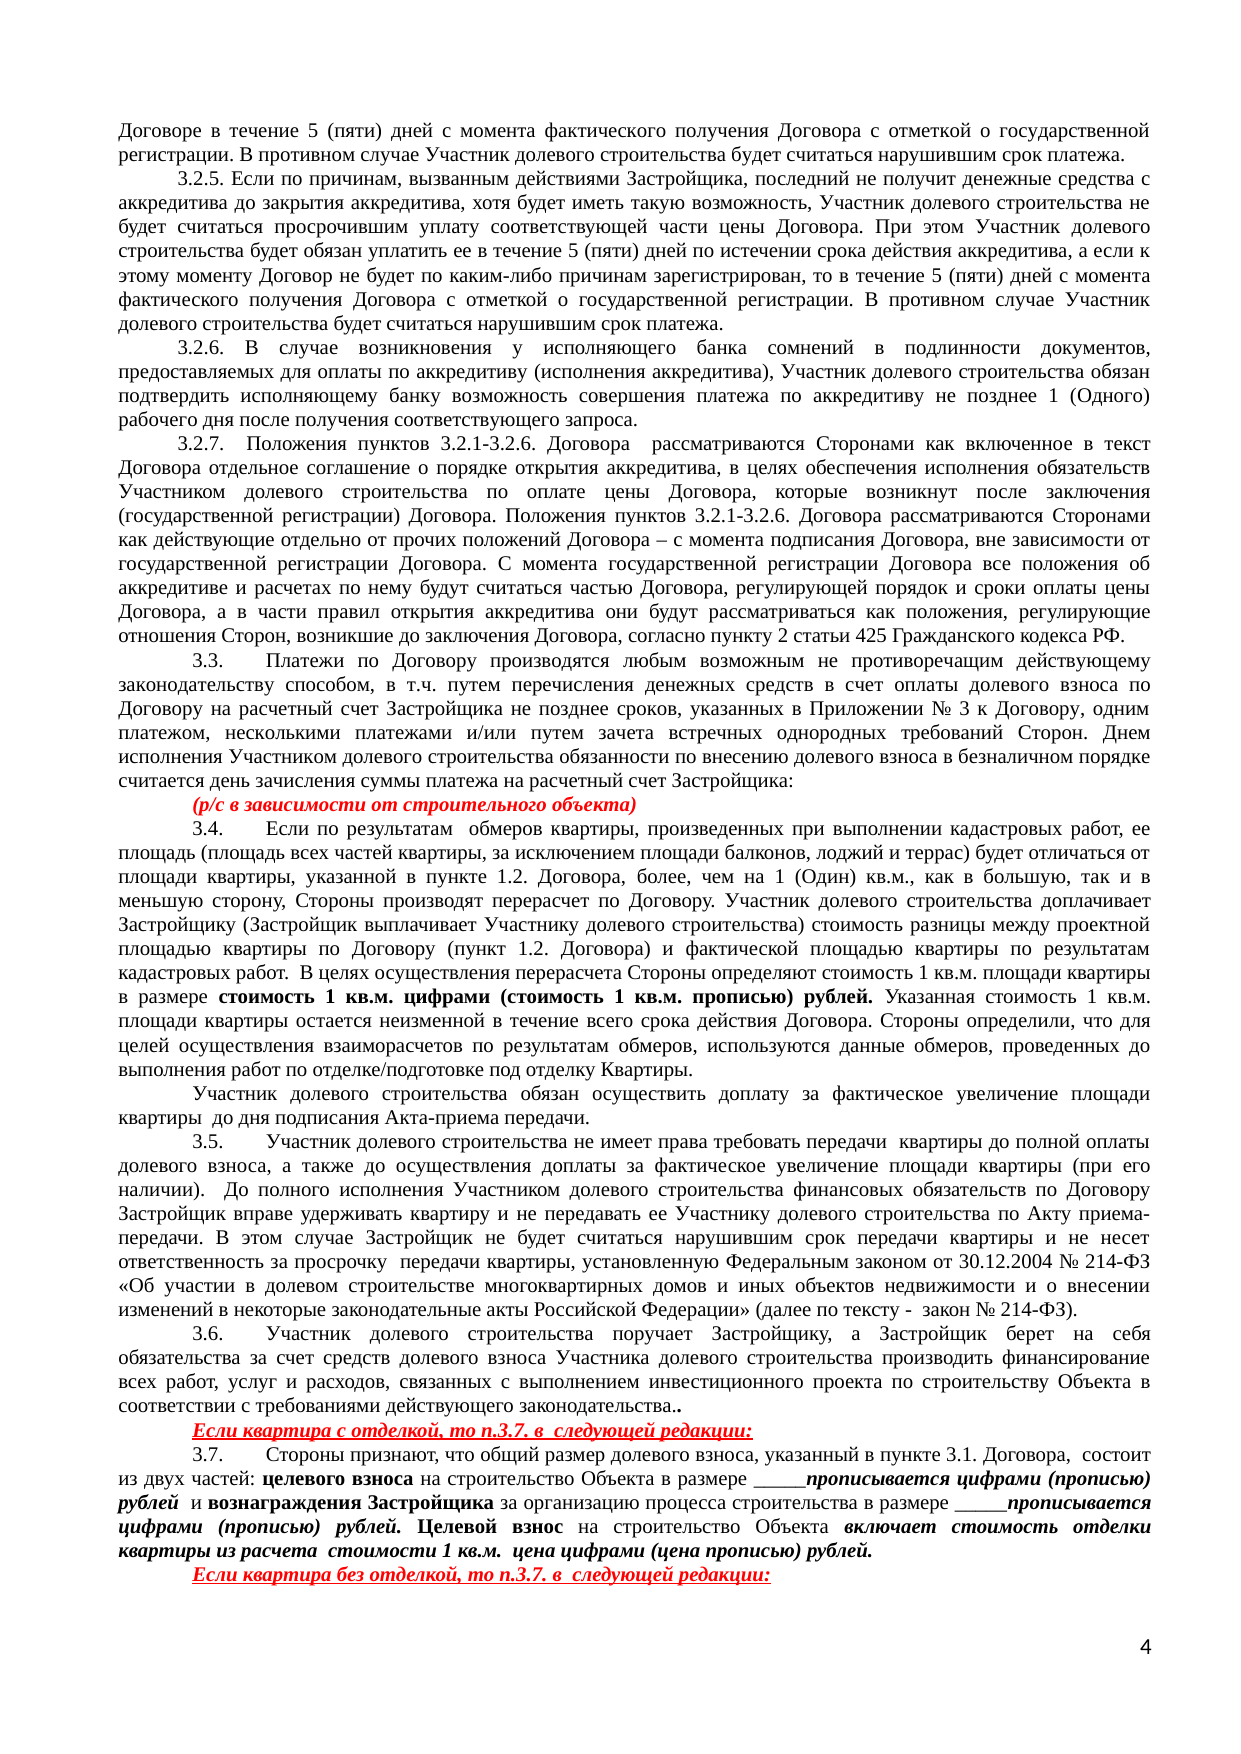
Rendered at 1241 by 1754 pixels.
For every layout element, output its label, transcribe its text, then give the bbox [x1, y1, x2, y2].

text Участник долевого строительства обязан осуществить доплату за фактическое увеличение площади квартиры до дня подписания Акта-приема передачи. [118, 1081, 1152, 1129]
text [118, 118, 1152, 166]
list Стороны признают, что общий размер долевого взноса, указанный в пункте 3.1. Договора, состоит из двух частей: целевого взноса на строительство Объекта в размере _____прописывается цифрами (прописью) рублей и вознаграждения Застройщика за организацию процесса строительства в размере _____прописывается цифрами (прописью) рублей. Целевой взнос на строительство Объекта включает стоимость отделки квартиры из расчета стоимости 1 кв.м. цена цифрами (цена прописью) рублей. [118, 1442, 1152, 1562]
text (р/с в зависимости от строительного объекта) [118, 792, 1152, 816]
list Участник долевого строительства не имеет права требовать передачи квартиры до полной оплаты долевого взноса, а также до осуществления доплаты за фактическое увеличение площади квартиры (при его наличии). До полного исполнения Участником долевого строительства финансовых обязательств по Договору Застройщик вправе удерживать квартиру и не передавать ее Участнику долевого строительства по Акту приема-передачи. В этом случае Застройщик не будет считаться нарушившим срок передачи квартиры и не несет ответственность за просрочку передачи квартиры, установленную Федеральным законом от 30.12.2004 № 214-ФЗ «Об участии в долевом строительстве многоквартирных домов и иных объектов недвижимости и о внесении изменений в некоторые законодательные акты Российской Федерации» (далее по тексту - закон № 214-ФЗ). [118, 1129, 1152, 1321]
text Если квартира с отделкой, то п.3.7. в следующей редакции: [192, 1417, 1152, 1442]
text Если квартира без отделкой, то п.3.7. в следующей редакции: [192, 1562, 1152, 1586]
text 3.2.5. Если по причинам, вызванным действиями Застройщика, последний не получит денежные средства с аккредитива до закрытия аккредитива, хотя будет иметь такую возможность, Участник долевого строительства не будет считаться просрочившим уплату соответствующей части цены Договора. При этом Участник долевого строительства будет обязан уплатить ее в течение 5 (пяти) дней по истечении срока действия аккредитива, а если к этому моменту Договор не будет по каким-либо причинам зарегистрирован, то в течение 5 (пяти) дней с момента фактического получения Договора с отметкой о государственной регистрации. В противном случае Участник долевого строительства будет считаться нарушившим срок платежа. [118, 166, 1152, 335]
text 3.2.6. В случае возникновения у исполняющего банка сомнений в подлинности документов, предоставляемых для оплаты по аккредитиву (исполнения аккредитива), Участник долевого строительства обязан подтвердить исполняющему банку возможность совершения платежа по аккредитиву не позднее 1 (Одного) рабочего дня после получения соответствующего запроса. [118, 335, 1152, 431]
list Участник долевого строительства поручает Застройщику, а Застройщик берет на себя обязательства за счет средств долевого взноса Участника долевого строительства производить финансирование всех работ, услуг и расходов, связанных с выполнением инвестиционного проекта по строительству Объекта в соответствии с требованиями действующего законодательства.. [118, 1321, 1152, 1417]
list Платежи по Договору производятся любым возможным не противоречащим действующему законодательству способом, в т.ч. путем перечисления денежных средств в счет оплаты долевого взноса по Договору на расчетный счет Застройщика не позднее сроков, указанных в Приложении № 3 к Договору, одним платежом, несколькими платежами и/или путем зачета встречных однородных требований Сторон. Днем исполнения Участником долевого строительства обязанности по внесению долевого взноса в безналичном порядке считается день зачисления суммы платежа на расчетный счет Застройщика: [118, 647, 1152, 792]
text 3.2.7. Положения пунктов 3.2.1-3.2.6. Договора рассматриваются Сторонами как включенное в текст Договора отдельное соглашение о порядке открытия аккредитива, в целях обеспечения исполнения обязательств Участником долевого строительства по оплате цены Договора, которые возникнут после заключения (государственной регистрации) Договора. Положения пунктов 3.2.1-3.2.6. Договора рассматриваются Сторонами как действующие отдельно от прочих положений Договора – с момента подписания Договора, вне зависимости от государственной регистрации Договора. С момента государственной регистрации Договора все положения об аккредитиве и расчетах по нему будут считаться частью Договора, регулирующей порядок и сроки оплаты цены Договора, а в части правил открытия аккредитива они будут рассматриваться как положения, регулирующие отношения Сторон, возникшие до заключения Договора, согласно пункту 2 статьи 425 Гражданского кодекса РФ. [118, 431, 1152, 647]
list Если по результатам обмеров квартиры, произведенных при выполнении кадастровых работ, ее площадь (площадь всех частей квартиры, за исключением площади балконов, лоджий и террас) будет отличаться от площади квартиры, указанной в пункте 1.2. Договора, более, чем на 1 (Один) кв.м., как в большую, так и в меньшую сторону, Стороны производят перерасчет по Договору. Участник долевого строительства доплачивает Застройщику (Застройщик выплачивает Участнику долевого строительства) стоимость разницы между проектной площадью квартиры по Договору (пункт 1.2. Договора) и фактической площадью квартиры по результатам кадастровых работ. В целях осуществления перерасчета Стороны определяют стоимость 1 кв.м. площади квартиры в размере стоимость 1 кв.м. цифрами (стоимость 1 кв.м. прописью) рублей. Указанная стоимость 1 кв.м. площади квартиры остается неизменной в течение всего срока действия Договора. Стороны определили, что для целей осуществления взаиморасчетов по результатам обмеров, используются данные обмеров, проведенных до выполнения работ по отделке/подготовке под отделку Квартиры. [118, 816, 1152, 1081]
